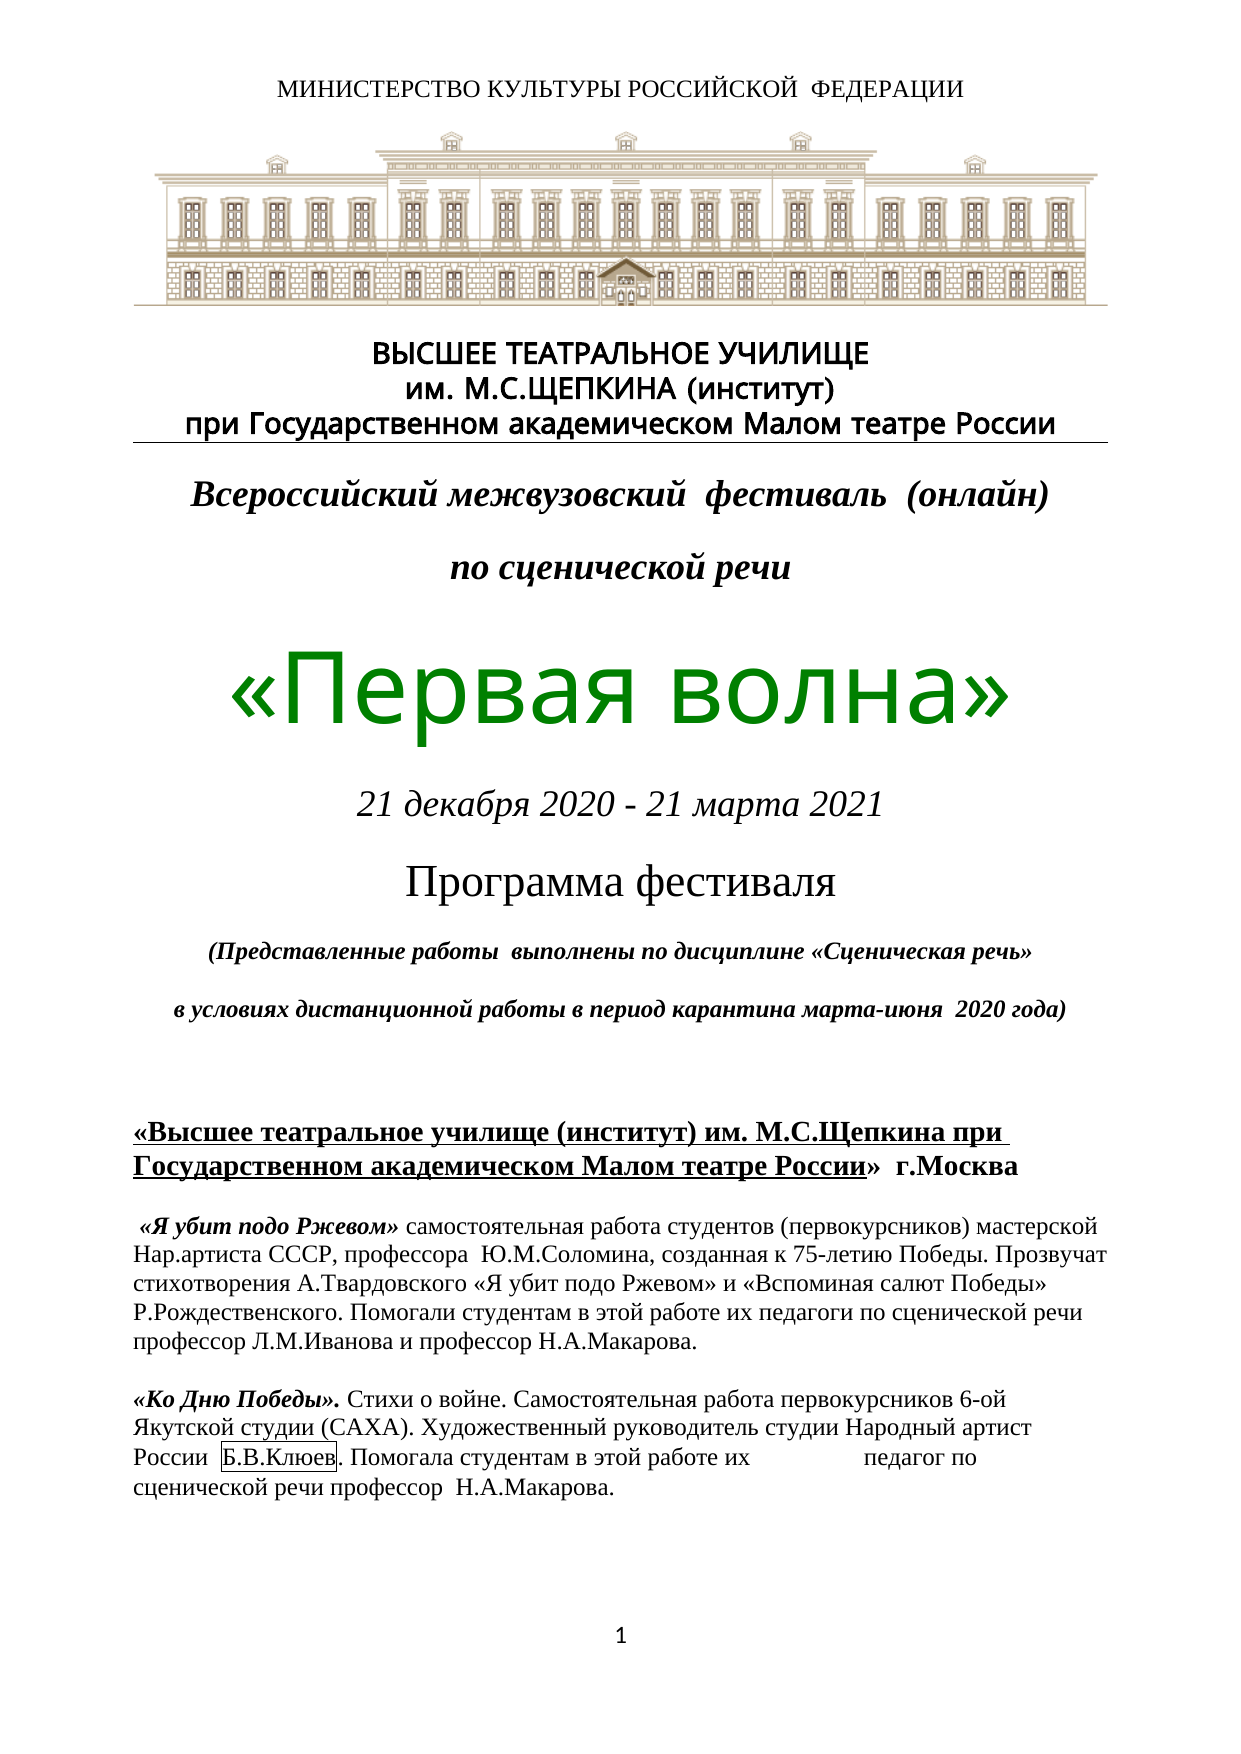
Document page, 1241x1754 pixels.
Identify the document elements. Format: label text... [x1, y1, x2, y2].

text МИНИСТЕРСТВО КУЛЬТУРЫ РОССИЙСКОЙ ФЕДЕРАЦИИ [133, 74, 1108, 103]
text ВЫСШЕЕ ТЕАТРАЛЬНОЕ УЧИЛИЩЕ [133, 334, 1108, 369]
text «Ко Дню Победы». Стихи о войне. Самостоятельная работа первокурсников 6-ой Якутской студии (САХА). Художественный руководитель студии Народный артист России Б.В.Клюев. Помогала студентам в этой работе их педагог по сценической речи профессор Н.А.Макарова. [133, 1384, 1108, 1501]
text «Высшее театральное училище (институт) им. М.С.Щепкина при Государственном академическом Малом театре России» г.Москва [133, 1114, 1108, 1182]
text «Первая волна» [133, 616, 1108, 753]
text в условиях дистанционной работы в период карантина марта-июня 2020 года) [133, 994, 1108, 1023]
text «Я убит подо Ржевом» самостоятельная работа студентов (первокурсников) мастерской Нар.артиста СССР, профессора Ю.М.Соломина, созданная к 75-летию Победы. Прозвучат стихотворения А.Твардовского «Я убит подо Ржевом» и «Вспоминая салют Победы» Р.Рождественского. Помогали студентам в этой работе их педагоги по сценической речи профессор Л.М.Иванова и профессор Н.А.Макарова. [133, 1211, 1108, 1354]
text 21 декабря 2020 - 21 марта 2021 [133, 782, 1108, 825]
text (Представленные работы выполнены по дисциплине «Сценическая речь» [133, 936, 1108, 965]
text им. М.С.ЩЕПКИНА (институт) [133, 369, 1108, 404]
picture [133, 131, 1108, 306]
text по сценической речи [133, 544, 1108, 587]
text при Государственном академическом Малом театре России [133, 404, 1108, 442]
text Программа фестиваля [133, 854, 1108, 907]
text Всероссийский межвузовский фестиваль (онлайн) [133, 472, 1108, 515]
